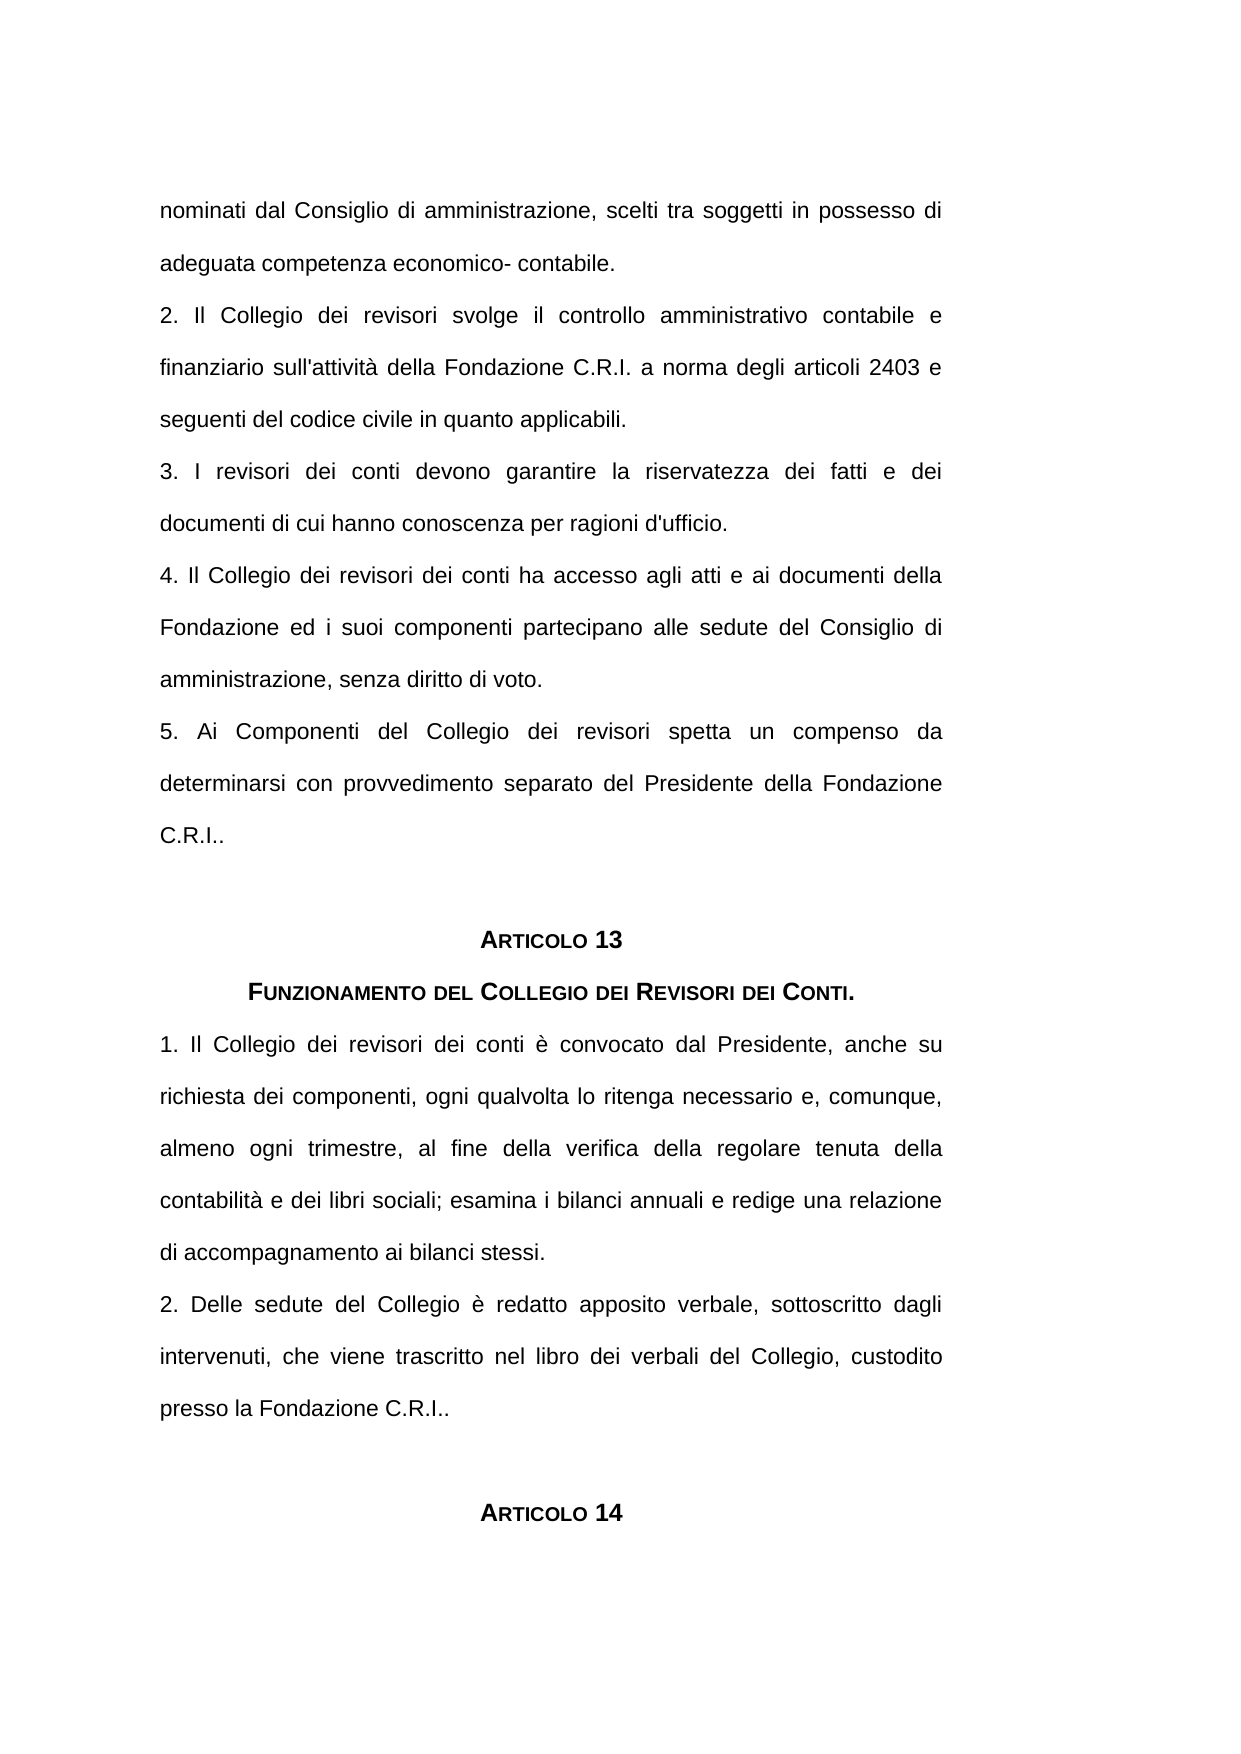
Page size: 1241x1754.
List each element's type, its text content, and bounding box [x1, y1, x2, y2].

text 4. Il Collegio dei revisori dei conti ha accesso agli atti e ai documenti della Fondazione ed i suoi componenti partecipano alle sedute del Consiglio di amministrazione, senza diritto di voto. [159, 542, 943, 698]
text 2. Delle sedute del Collegio è redatto apposito verbale, sottoscritto dagli intervenuti, che viene trascritto nel libro dei verbali del Collegio, custodito presso la Fondazione C.R.I.. [159, 1271, 943, 1427]
text 5. Ai Componenti del Collegio dei revisori spetta un compenso da determinarsi con provvedimento separato del Presidente della Fondazione C.R.I.. [159, 698, 943, 854]
text 3. I revisori dei conti devono garantire la riservatezza dei fatti e dei documenti di cui hanno conoscenza per ragioni d'ufficio. [159, 438, 943, 542]
text 2. Il Collegio dei revisori svolge il controllo amministrativo contabile e finanziario sull'attività della Fondazione C.R.I. a norma degli articoli 2403 e seguenti del codice civile in quanto applicabili. [159, 281, 943, 438]
text Funzionamento del Collegio dei Revisori dei Conti. [159, 958, 943, 1011]
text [159, 177, 943, 281]
text 1. Il Collegio dei revisori dei conti è convocato dal Presidente, anche su richiesta dei componenti, ogni qualvolta lo ritenga necessario e, comunque, almeno ogni trimestre, al fine della verifica della regolare tenuta della contabilità e dei libri sociali; esamina i bilanci annuali e redige una relazione di accompagnamento ai bilanci stessi. [159, 1011, 943, 1271]
text Articolo 14 [159, 1479, 943, 1531]
text Articolo 13 [159, 906, 943, 958]
